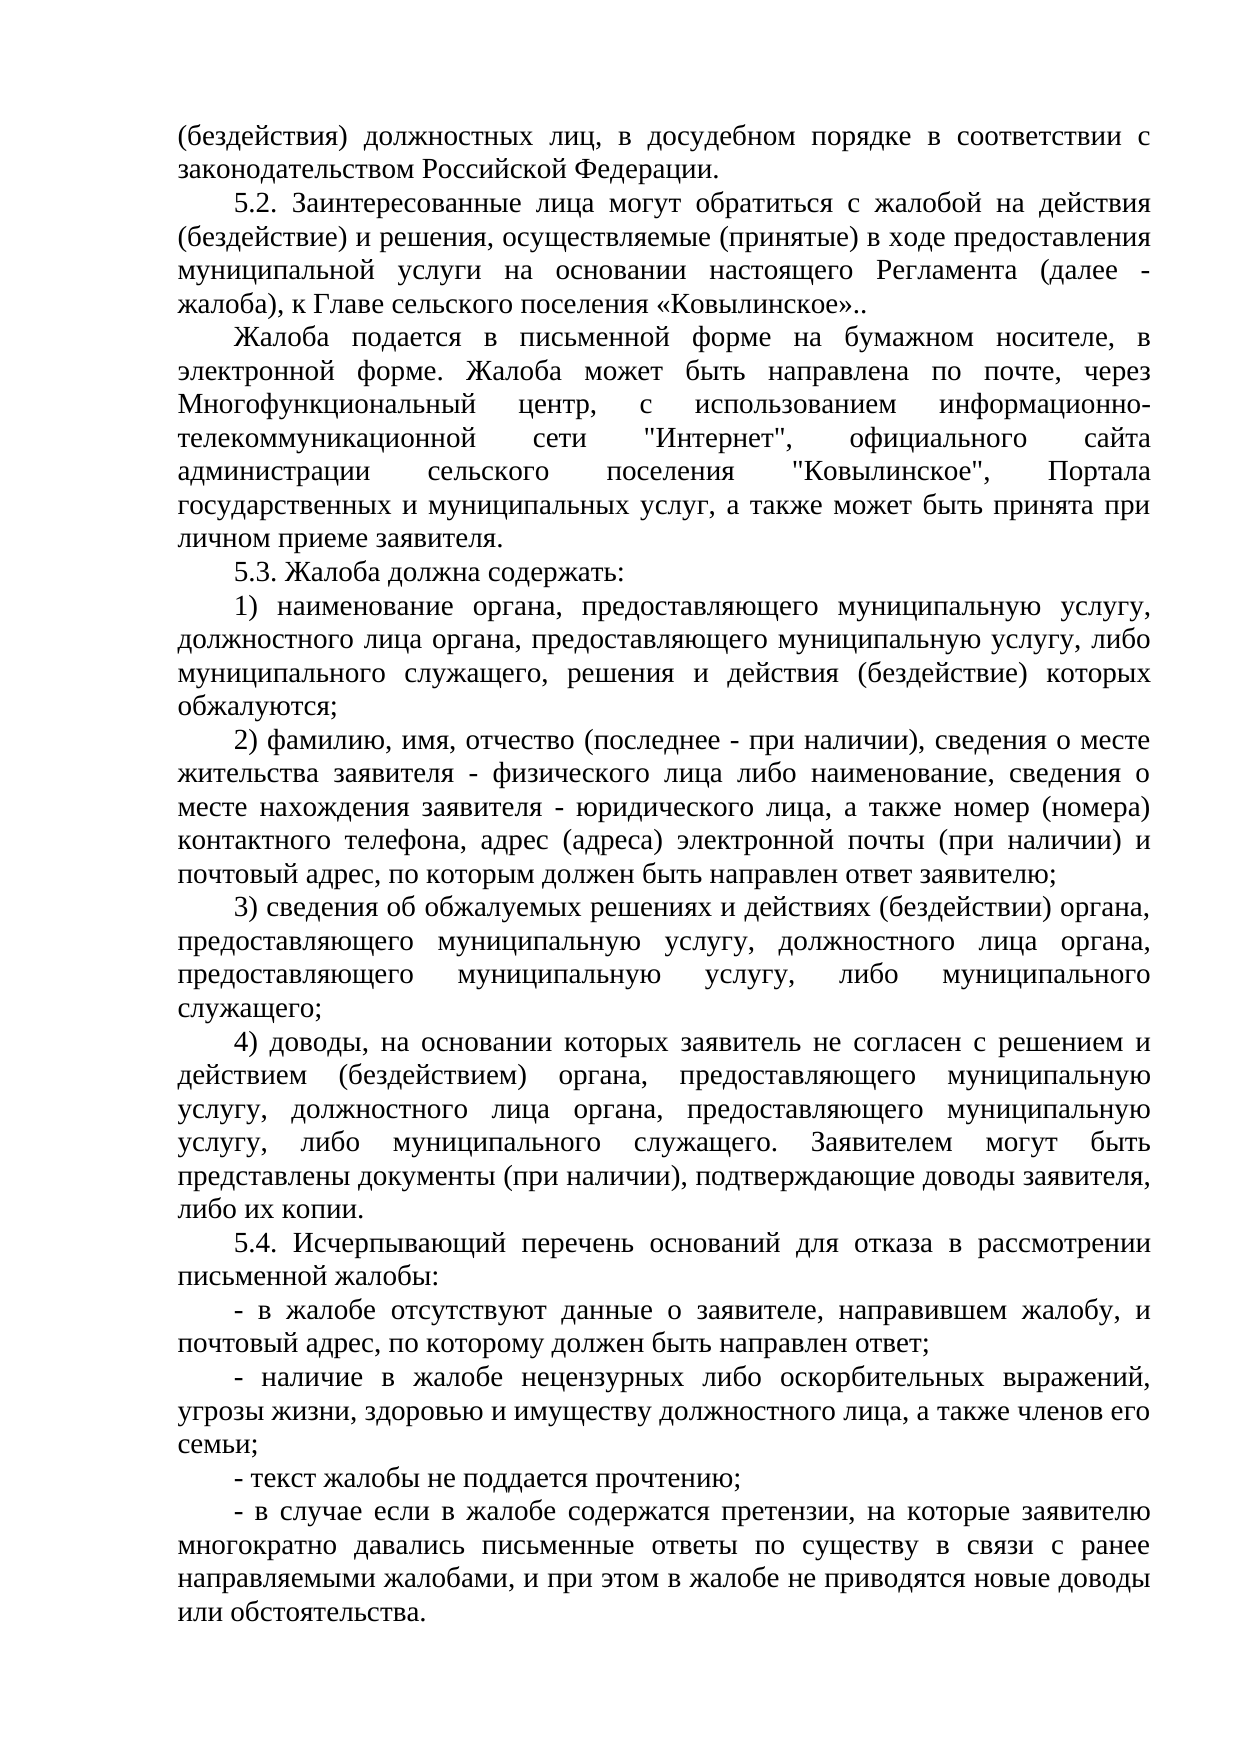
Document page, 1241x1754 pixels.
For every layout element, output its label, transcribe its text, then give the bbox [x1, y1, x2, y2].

text Жалоба подается в письменной форме на бумажном носителе, в электронной форме. Жалоба может быть направлена по почте, через Многофункциональный центр, с использованием информационно-телекоммуникационной сети "Интернет", официального сайта администрации сельского поселения "Ковылинское", Портала государственных и муниципальных услуг, а также может быть принята при личном приеме заявителя. [177, 319, 1152, 554]
text 3) сведения об обжалуемых решениях и действиях (бездействии) органа, предоставляющего муниципальную услугу, должностного лица органа, предоставляющего муниципальную услугу, либо муниципального служащего; [177, 889, 1152, 1024]
text - в случае если в жалобе содержатся претензии, на которые заявителю многократно давались письменные ответы по существу в связи с ранее направляемыми жалобами, и при этом в жалобе не приводятся новые доводы или обстоятельства. [177, 1493, 1152, 1627]
text - в жалобе отсутствуют данные о заявителе, направившем жалобу, и почтовый адрес, по которому должен быть направлен ответ; [177, 1292, 1152, 1359]
text 5.4. Исчерпывающий перечень оснований для отказа в рассмотрении письменной жалобы: [177, 1225, 1152, 1292]
text 1) наименование органа, предоставляющего муниципальную услугу, должностного лица органа, предоставляющего муниципальную услугу, либо муниципального служащего, решения и действия (бездействие) которых обжалуются; [177, 588, 1152, 722]
text - наличие в жалобе нецензурных либо оскорбительных выражений, угрозы жизни, здоровью и имуществу должностного лица, а также членов его семьи; [177, 1359, 1152, 1460]
text 2) фамилию, имя, отчество (последнее - при наличии), сведения о месте жительства заявителя - физического лица либо наименование, сведения о месте нахождения заявителя - юридического лица, а также номер (номера) контактного телефона, адрес (адреса) электронной почты (при наличии) и почтовый адрес, по которым должен быть направлен ответ заявителю; [177, 722, 1152, 889]
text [177, 118, 1152, 185]
text 5.3. Жалоба должна содержать: [177, 554, 1152, 588]
text - текст жалобы не поддается прочтению; [177, 1460, 1152, 1493]
text 4) доводы, на основании которых заявитель не согласен с решением и действием (бездействием) органа, предоставляющего муниципальную услугу, должностного лица органа, предоставляющего муниципальную услугу, либо муниципального служащего. Заявителем могут быть представлены документы (при наличии), подтверждающие доводы заявителя, либо их копии. [177, 1024, 1152, 1225]
text 5.2. Заинтересованные лица могут обратиться с жалобой на действия (бездействие) и решения, осуществляемые (принятые) в ходе предоставления муниципальной услуги на основании настоящего Регламента (далее - жалоба), к Главе сельского поселения «Ковылинское».. [177, 185, 1152, 319]
